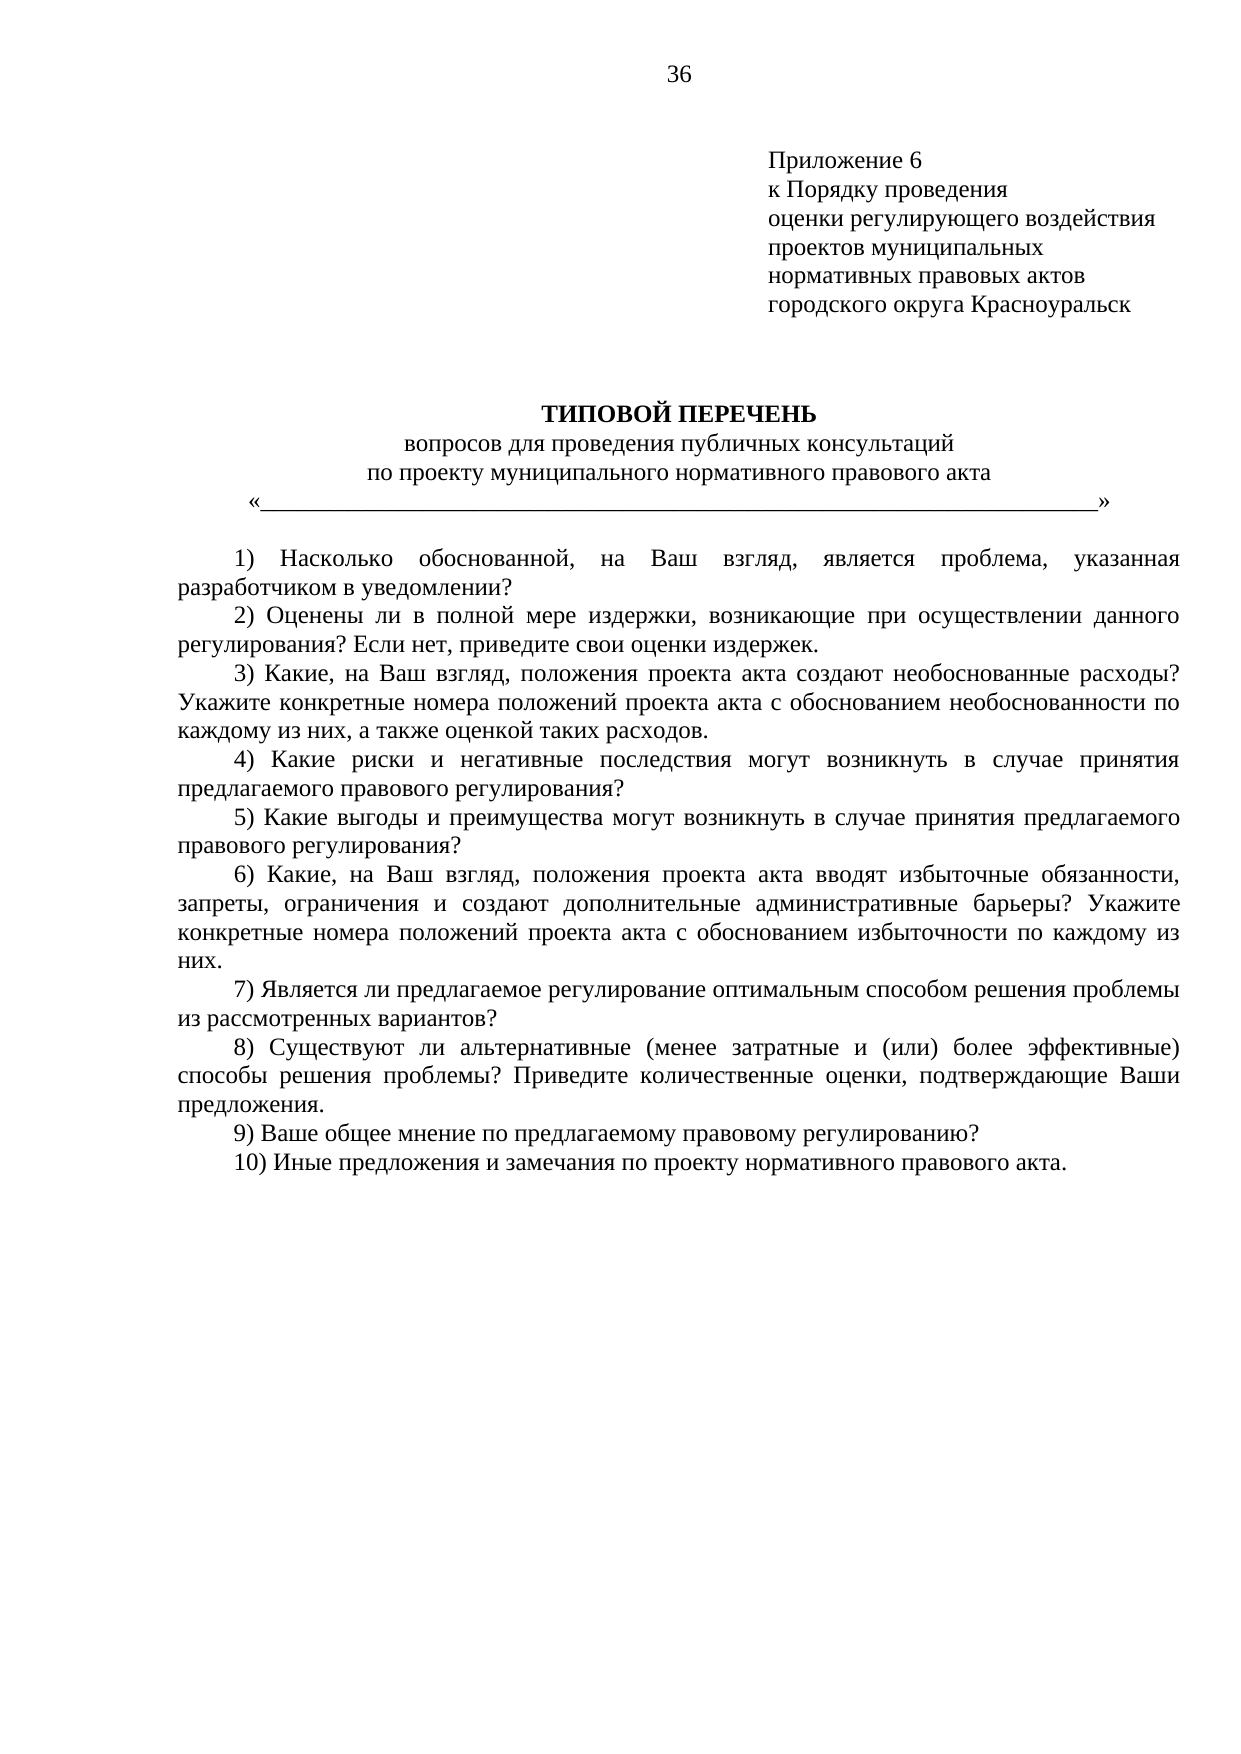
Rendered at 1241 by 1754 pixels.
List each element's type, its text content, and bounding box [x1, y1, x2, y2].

text 8) Существуют ли альтернативные (менее затратные и (или) более эффективные) способы решения проблемы? Приведите количественные оценки, подтверждающие Ваши предложения. [177, 1032, 1181, 1118]
text 5) Какие выгоды и преимущества могут возникнуть в случае принятия предлагаемого правового регулирования? [177, 802, 1181, 859]
text ТИПОВОЙ ПЕРЕЧЕНЬ [177, 399, 1181, 428]
text Приложение 6 [768, 145, 1181, 174]
text 10) Иные предложения и замечания по проекту нормативного правового акта. [177, 1147, 1181, 1176]
text вопросов для проведения публичных консультаций [177, 428, 1181, 457]
text 1) Насколько обоснованной, на Ваш взгляд, является проблема, указанная разработчиком в уведомлении? [177, 543, 1181, 601]
text по проекту муниципального нормативного правового акта [177, 457, 1181, 486]
text нормативных правовых актов [768, 260, 1181, 289]
text «___________________________________________________________________» [177, 486, 1181, 514]
text городского округа Красноуральск [768, 289, 1181, 318]
text проектов муниципальных [768, 232, 1181, 260]
text 6) Какие, на Ваш взгляд, положения проекта акта вводят избыточные обязанности, запреты, ограничения и создают дополнительные административные барьеры? Укажите конкретные номера положений проекта акта с обоснованием избыточности по каждому из них. [177, 859, 1181, 974]
text 7) Является ли предлагаемое регулирование оптимальным способом решения проблемы из рассмотренных вариантов? [177, 974, 1181, 1032]
text 9) Ваше общее мнение по предлагаемому правовому регулированию? [177, 1118, 1181, 1147]
text оценки регулирующего воздействия [768, 203, 1181, 232]
text к Порядку проведения [768, 174, 1181, 203]
text 2) Оценены ли в полной мере издержки, возникающие при осуществлении данного регулирования? Если нет, приведите свои оценки издержек. [177, 601, 1181, 658]
text 4) Какие риски и негативные последствия могут возникнуть в случае принятия предлагаемого правового регулирования? [177, 744, 1181, 802]
text 3) Какие, на Ваш взгляд, положения проекта акта создают необоснованные расходы? Укажите конкретные номера положений проекта акта с обоснованием необоснованности по каждому из них, а также оценкой таких расходов. [177, 658, 1181, 744]
